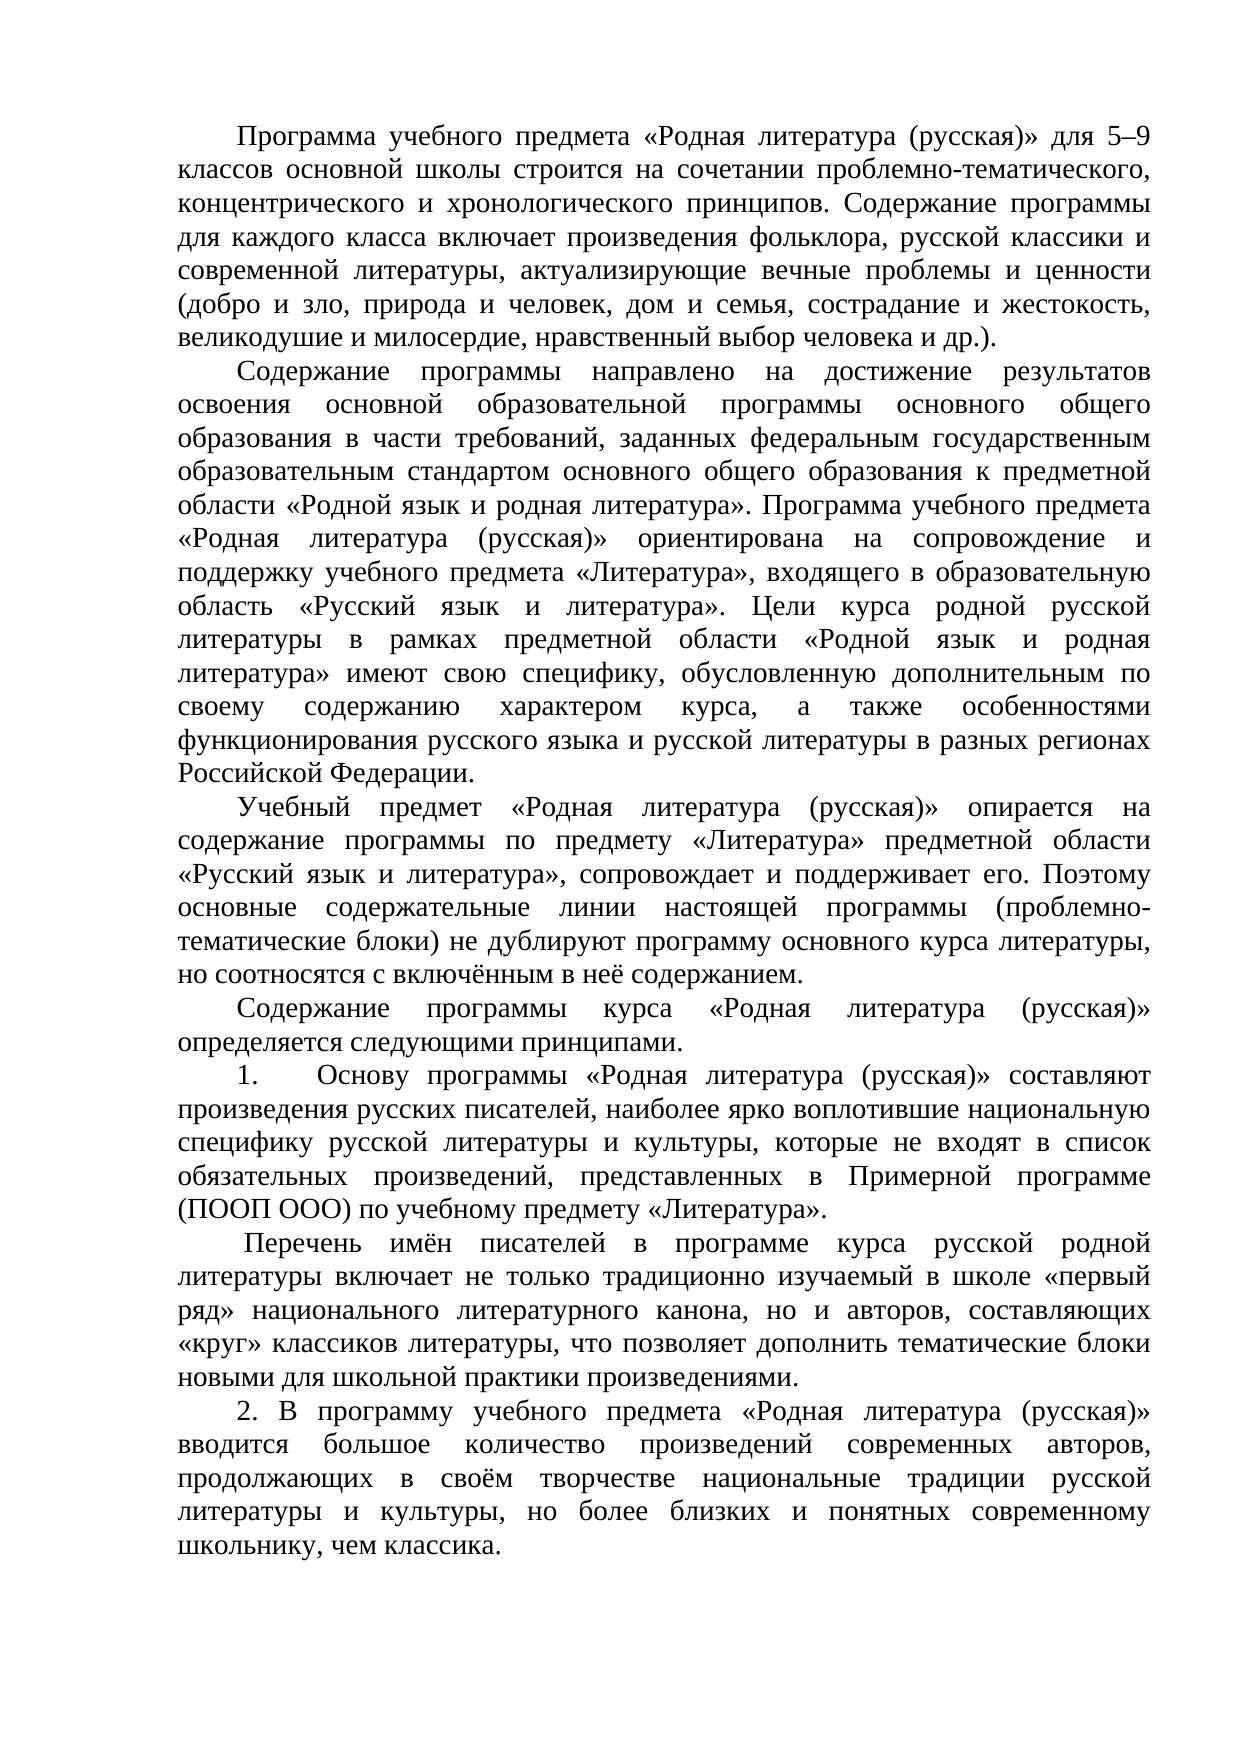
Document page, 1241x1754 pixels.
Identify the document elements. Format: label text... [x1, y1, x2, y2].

text Программа учебного предмета «Родная литература (русская)» для 5–9 классов основной школы строится на сочетании проблемно-тематического, концентрического и хронологического принципов. Содержание программы для каждого класса включает произведения фольклора, русской классики и современной литературы, актуализирующие вечные проблемы и ценности (добро и зло, природа и человек, дом и семья, сострадание и жестокость, великодушие и милосердие, нравственный выбор человека и др.). [177, 118, 1152, 353]
text 2. В программу учебного предмета «Родная литература (русская)» вводится большое количество произведений современных авторов, продолжающих в своём творчестве национальные традиции русской литературы и культуры, но более близких и понятных современному школьнику, чем классика. [177, 1393, 1152, 1560]
text Перечень имён писателей в программе курса русской родной литературы включает не только традиционно изучаемый в школе «первый ряд» национального литературного канона, но и авторов, составляющих «круг» классиков литературы, что позволяет дополнить тематические блоки новыми для школьной практики произведениями. [177, 1225, 1152, 1393]
text Учебный предмет «Родная литература (русская)» опирается на содержание программы по предмету «Литература» предметной области «Русский язык и литература», сопровождает и поддерживает его. Поэтому основные содержательные линии настоящей программы (проблемно-тематические блоки) не дублируют программу основного курса литературы, но соотносятся с включённым в неё содержанием. [177, 789, 1152, 990]
text 1. Основу программы «Родная литература (русская)» составляют произведения русских писателей, наиболее ярко воплотившие национальную специфику русской литературы и культуры, которые не входят в список обязательных произведений, представленных в Примерной программе (ПООП ООО) по учебному предмету «Литература». [177, 1057, 1152, 1225]
text Содержание программы курса «Родная литература (русская)» определяется следующими принципами. [177, 990, 1152, 1057]
text Содержание программы направлено на достижение результатов освоения основной образовательной программы основного общего образования в части требований, заданных федеральным государственным образовательным стандартом основного общего образования к предметной области «Родной язык и родная литература». Программа учебного предмета «Родная литература (русская)» ориентирована на сопровождение и поддержку учебного предмета «Литература», входящего в образовательную область «Русский язык и литература». Цели курса родной русской литературы в рамках предметной области «Родной язык и родная литература» имеют свою специфику, обусловленную дополнительным по своему содержанию характером курса, а также особенностями функционирования русского языка и русской литературы в разных регионах Российской Федерации. [177, 353, 1152, 789]
